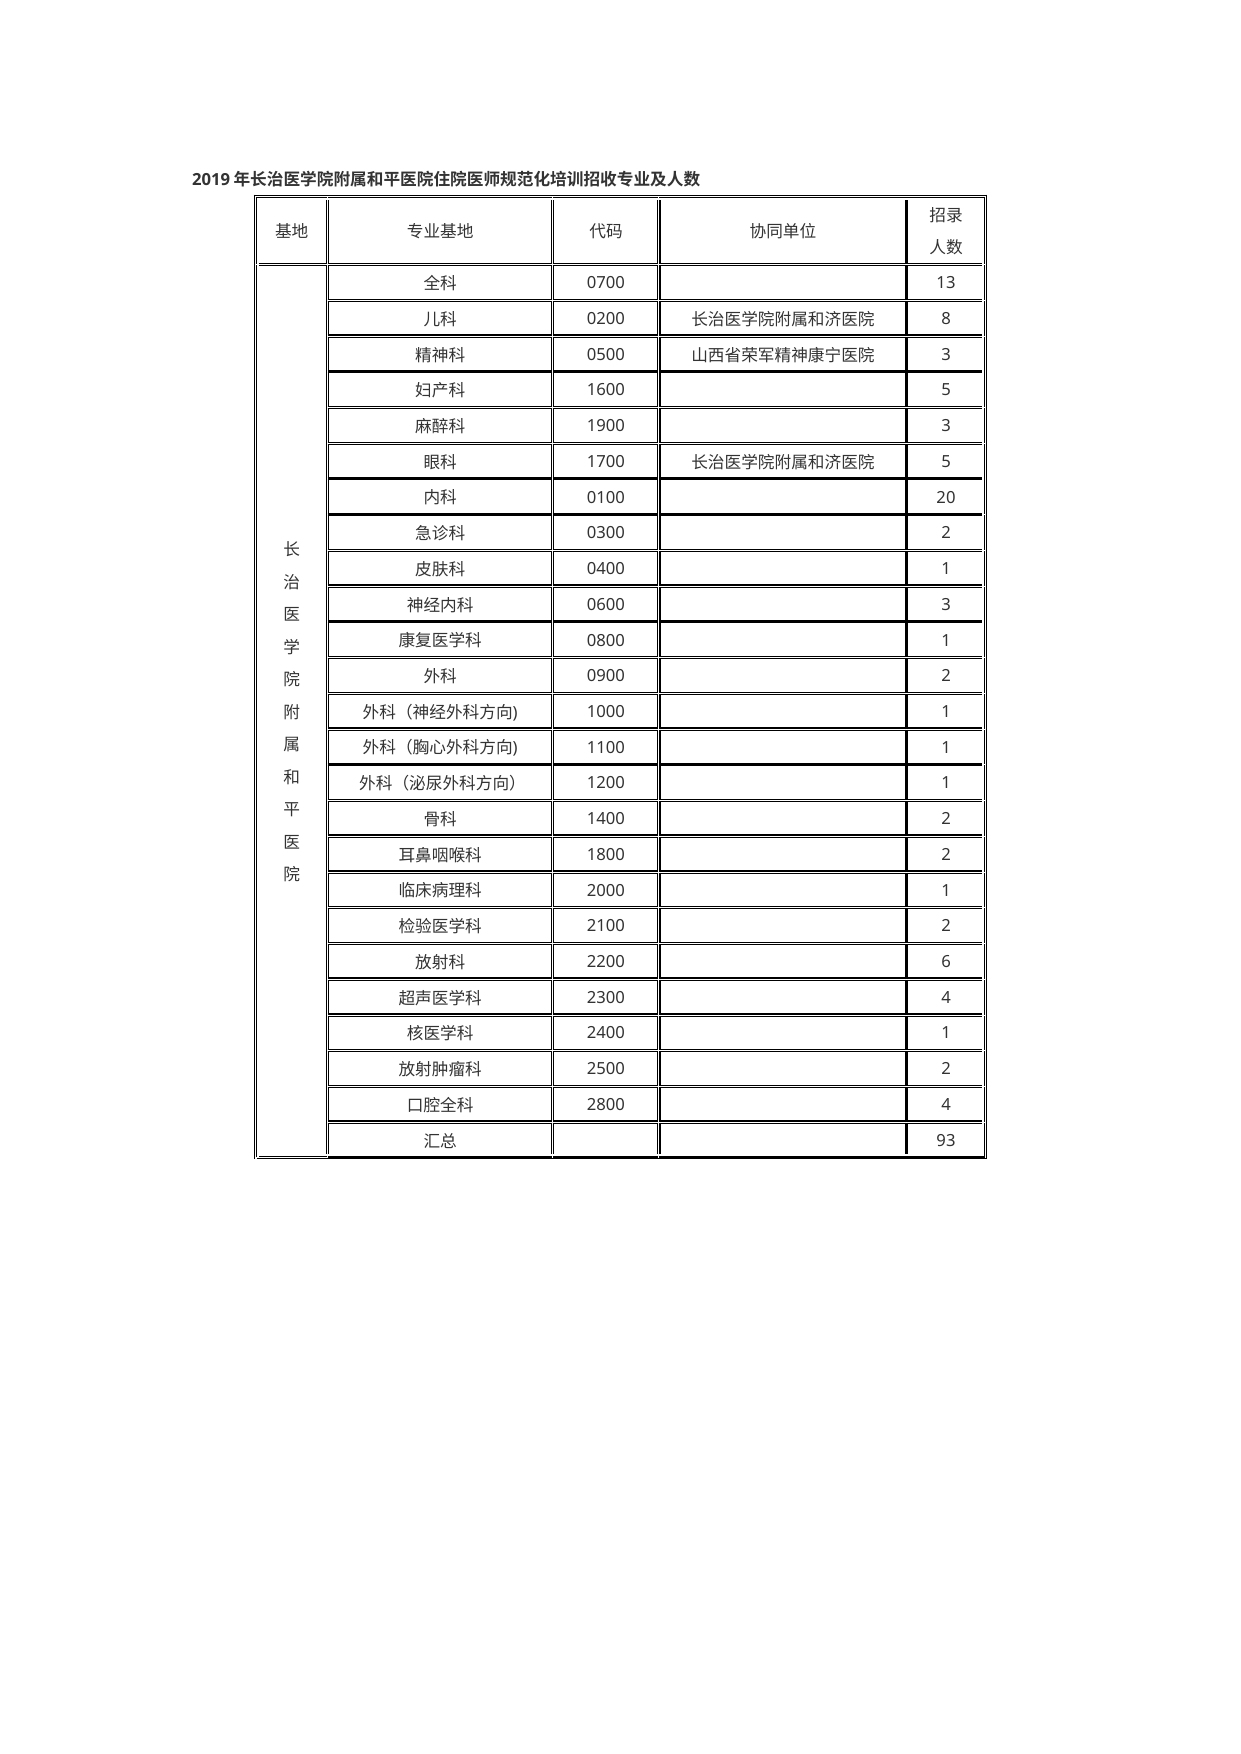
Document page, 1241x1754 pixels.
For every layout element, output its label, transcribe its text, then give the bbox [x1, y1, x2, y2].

table_cell 0500 [554, 338, 657, 370]
table_cell [661, 516, 905, 548]
table_cell 2800 [554, 1088, 657, 1120]
table_cell 汇总 [328, 1124, 552, 1156]
table_cell 1100 [554, 731, 657, 763]
table_cell [659, 1124, 906, 1156]
table_cell 2 [908, 834, 984, 870]
table_cell [661, 480, 905, 513]
table_cell 外科（胸心外科方向) [329, 731, 551, 763]
table_cell 4 [908, 1085, 984, 1120]
table_cell [661, 838, 905, 870]
table_cell 2500 [554, 1052, 657, 1084]
table_cell 2 [906, 799, 985, 834]
table_cell 0900 [554, 659, 657, 691]
table_cell 妇产科 [329, 373, 551, 406]
table_cell 0100 [554, 480, 657, 513]
table_cell 内科 [329, 480, 551, 513]
table_cell 2000 [554, 874, 657, 906]
table_cell 急诊科 [329, 516, 551, 548]
table_cell 骨科 [329, 802, 551, 834]
table_cell [661, 266, 905, 298]
table_cell 1400 [554, 802, 657, 834]
table_cell [661, 588, 905, 620]
table_cell 外科（神经外科方向) [329, 695, 551, 727]
table_cell 口腔全科 [329, 1088, 551, 1120]
table_cell 2 [906, 906, 985, 942]
table_cell [661, 1088, 905, 1120]
table_cell 0300 [554, 516, 657, 548]
table_cell 0200 [554, 302, 657, 334]
table_cell 1 [908, 727, 984, 763]
table_cell 1 [908, 763, 985, 799]
table_cell 核医学科 [329, 1017, 551, 1049]
table_cell 1600 [554, 373, 657, 406]
table_header 基地 [257, 198, 327, 263]
table_cell 1 [908, 870, 984, 906]
table_cell 2 [906, 656, 985, 691]
table_cell 93 [906, 1120, 984, 1156]
table_cell [661, 909, 905, 942]
table_cell 1 [908, 620, 984, 656]
table_cell 1 [908, 1013, 984, 1049]
table_cell [661, 373, 905, 406]
table_cell [661, 1017, 905, 1049]
table_cell 5 [908, 441, 984, 477]
table_cell 放射科 [329, 945, 551, 977]
table_cell 2400 [554, 1017, 657, 1049]
table_cell 1200 [554, 766, 657, 799]
table_cell [553, 1120, 659, 1156]
table_cell 麻醉科 [329, 409, 551, 441]
table_cell 临床病理科 [329, 874, 551, 906]
table_cell 儿科 [329, 302, 551, 334]
table_cell [661, 802, 905, 834]
table_cell 2100 [554, 909, 657, 942]
table_header 招录 人数 [906, 198, 984, 263]
table_cell 2 [908, 513, 985, 548]
table_cell 1700 [554, 445, 657, 477]
table_cell 3 [908, 334, 984, 370]
table_cell 全科 [329, 266, 551, 298]
table_cell 0700 [554, 266, 657, 298]
table_cell 3 [906, 406, 985, 441]
table_cell 0800 [554, 623, 657, 656]
text 2019年长治医学院附属和平医院住院医师规范化培训招收专业及人数 [187, 162, 1053, 194]
table_cell 2300 [554, 981, 657, 1013]
table_cell [661, 1052, 905, 1084]
table_cell [661, 695, 905, 727]
table_cell 长 治 医 学 院 附 属 和 平 医 院 [255, 263, 327, 1156]
table_cell [661, 731, 905, 763]
table_cell 放射肿瘤科 [329, 1052, 551, 1084]
table_cell [661, 945, 905, 977]
table_cell [661, 659, 905, 691]
table_cell 康复医学科 [329, 623, 551, 656]
table_cell 山西省荣军精神康宁医院 [661, 338, 905, 370]
table_cell 6 [906, 942, 985, 977]
table_cell 皮肤科 [329, 552, 551, 584]
table_cell 0400 [554, 552, 657, 584]
table_cell 耳鼻咽喉科 [329, 838, 551, 870]
table_cell 1800 [554, 838, 657, 870]
table_cell [661, 623, 905, 656]
table_cell 2200 [554, 945, 657, 977]
table_cell 眼科 [329, 445, 551, 477]
table_cell 外科 [329, 659, 551, 691]
table_header 专业基地 [328, 198, 552, 263]
table_cell [661, 981, 905, 1013]
table_cell 检验医学科 [329, 909, 551, 942]
table_cell 1 [908, 691, 984, 727]
table_cell 神经内科 [329, 588, 551, 620]
table_cell [661, 766, 905, 799]
table_cell 5 [908, 370, 984, 406]
table_cell [661, 874, 905, 906]
table_cell 长治医学院附属和济医院 [661, 302, 905, 334]
table_cell 3 [908, 584, 984, 620]
table_cell [661, 409, 905, 441]
table_cell 精神科 [329, 338, 551, 370]
table_cell 1900 [554, 409, 657, 441]
table_cell 0600 [554, 588, 657, 620]
table_cell 20 [908, 477, 984, 513]
table_cell [661, 552, 905, 584]
table_cell 1000 [554, 695, 657, 727]
table_cell 2 [906, 1049, 985, 1084]
table_cell 13 [906, 263, 985, 298]
table_cell 8 [908, 299, 984, 334]
table_header 代码 [553, 196, 659, 263]
table_cell 长治医学院附属和济医院 [661, 445, 905, 477]
table_header 协同单位 [659, 198, 906, 263]
table_cell 1 [908, 549, 984, 584]
table_cell 外科（泌尿外科方向） [329, 766, 551, 799]
table_cell 4 [908, 977, 984, 1013]
table_cell 超声医学科 [329, 981, 551, 1013]
